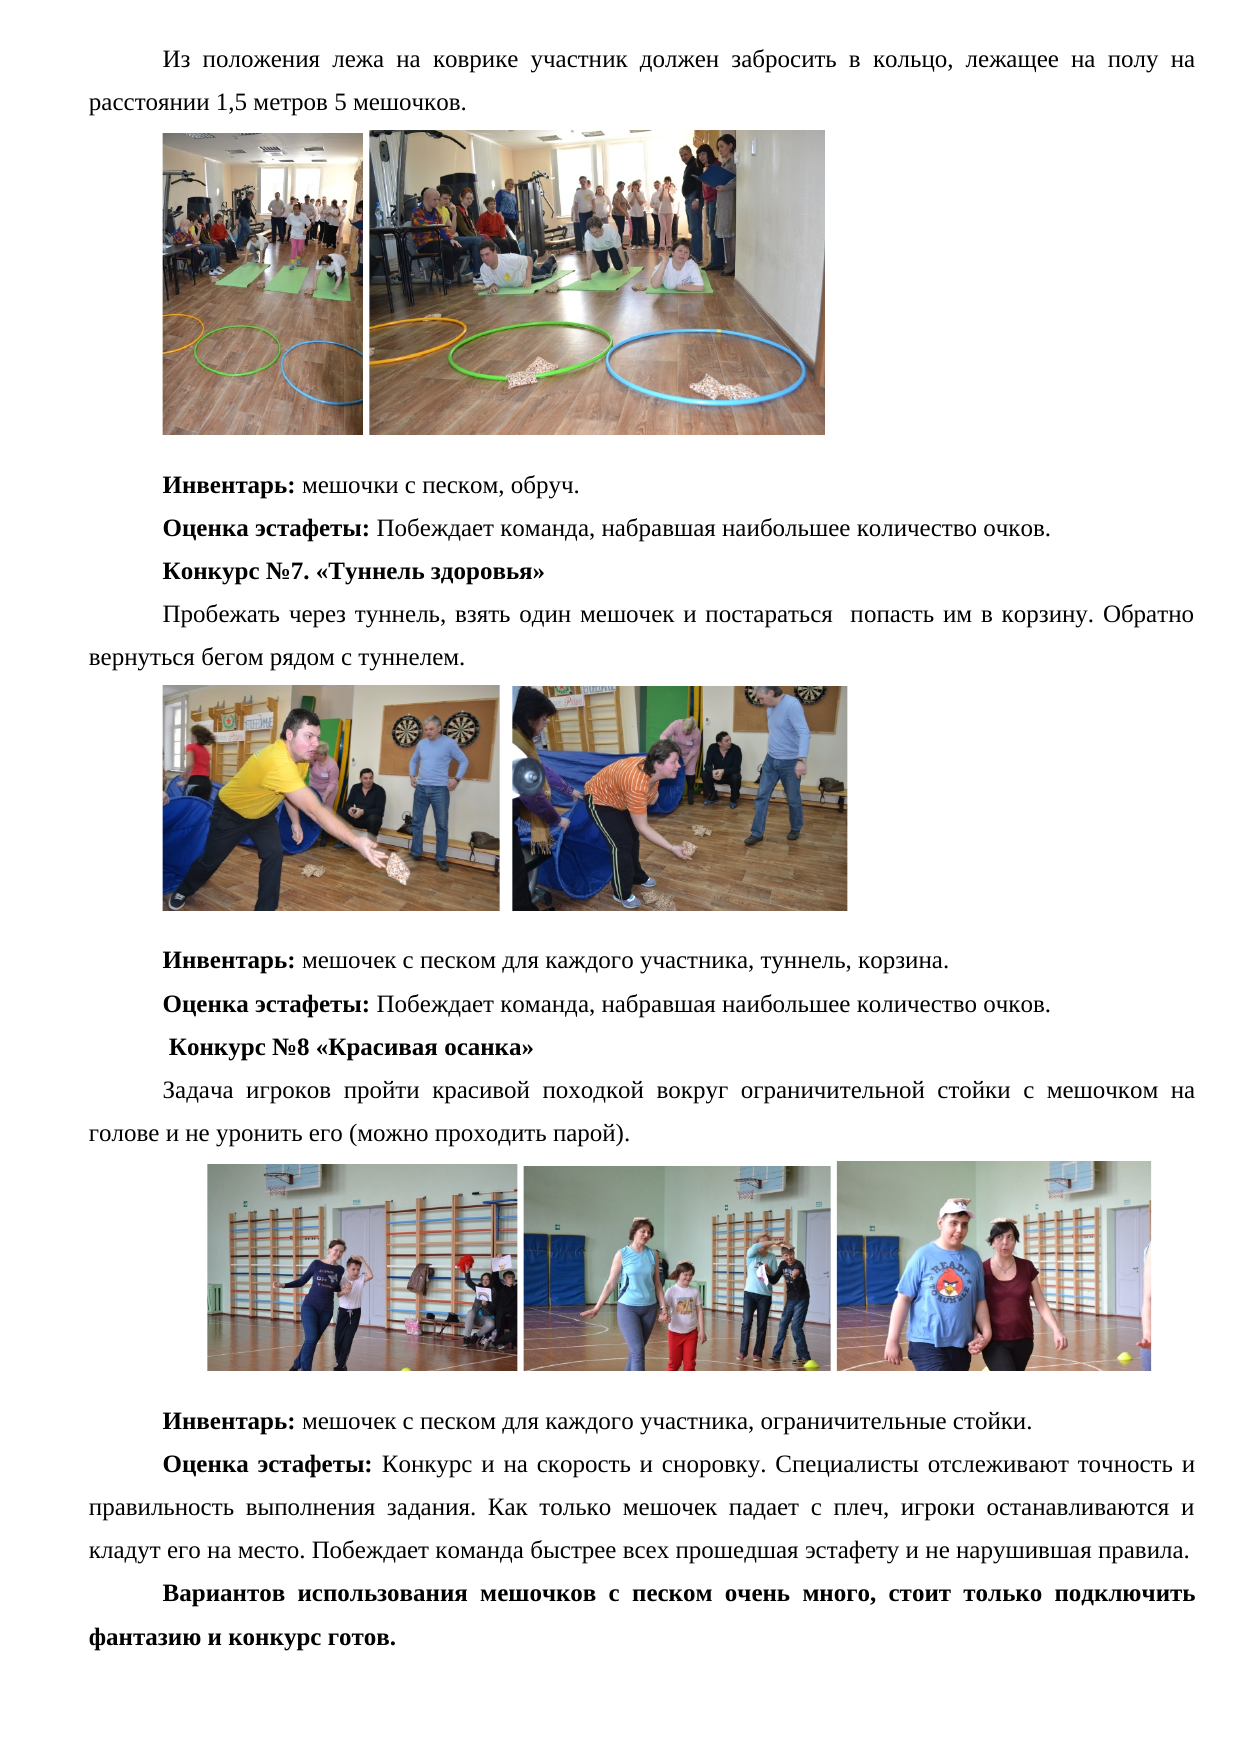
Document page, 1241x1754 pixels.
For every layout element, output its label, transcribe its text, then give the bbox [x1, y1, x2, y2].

picture [162, 133, 363, 435]
text Из положения лежа на коврике участник должен забросить в кольцо, лежащее на полу на расстоянии 1,5 метров 5 мешочков. [89, 44, 1196, 116]
text Инвентарь: мешочек с песком для каждого участника, туннель, корзина. [89, 946, 1196, 974]
text Конкурс №7. «Туннель здоровья» [89, 556, 1196, 585]
picture [207, 1164, 518, 1371]
text Инвентарь: мешочки с песком, обруч. [89, 470, 1196, 498]
picture [369, 130, 825, 435]
text Оценка эстафеты: Побеждает команда, набравшая наибольшее количество очков. [89, 989, 1196, 1017]
picture [512, 686, 848, 911]
text Вариантов использования мешочков с песком очень много, стоит только подключить фантазию и конкурс готов. [89, 1578, 1196, 1650]
text Оценка эстафеты: Конкурс и на скорость и сноровку. Специалисты отслеживают точность и правильность выполнения задания. Как только мешочек падает с плеч, игроки останавливаются и кладут его на место. Побеждает команда быстрее всех прошедшая эстафету и не нарушившая правила. [89, 1449, 1196, 1564]
text Оценка эстафеты: Побеждает команда, набравшая наибольшее количество очков. [89, 513, 1196, 542]
text Инвентарь: мешочек с песком для каждого участника, ограничительные стойки. [89, 1406, 1196, 1435]
picture [836, 1161, 1152, 1371]
picture [162, 685, 500, 911]
text Пробежать через туннель, взять один мешочек и постараться попасть им в корзину. Обратно вернуться бегом рядом с туннелем. [89, 599, 1196, 671]
picture [523, 1166, 831, 1371]
text Задача игроков пройти красивой походкой вокруг ограничительной стойки с мешочком на голове и не уронить его (можно проходить парой). [89, 1075, 1196, 1147]
text Конкурс №8 «Красивая осанка» [89, 1032, 1196, 1061]
